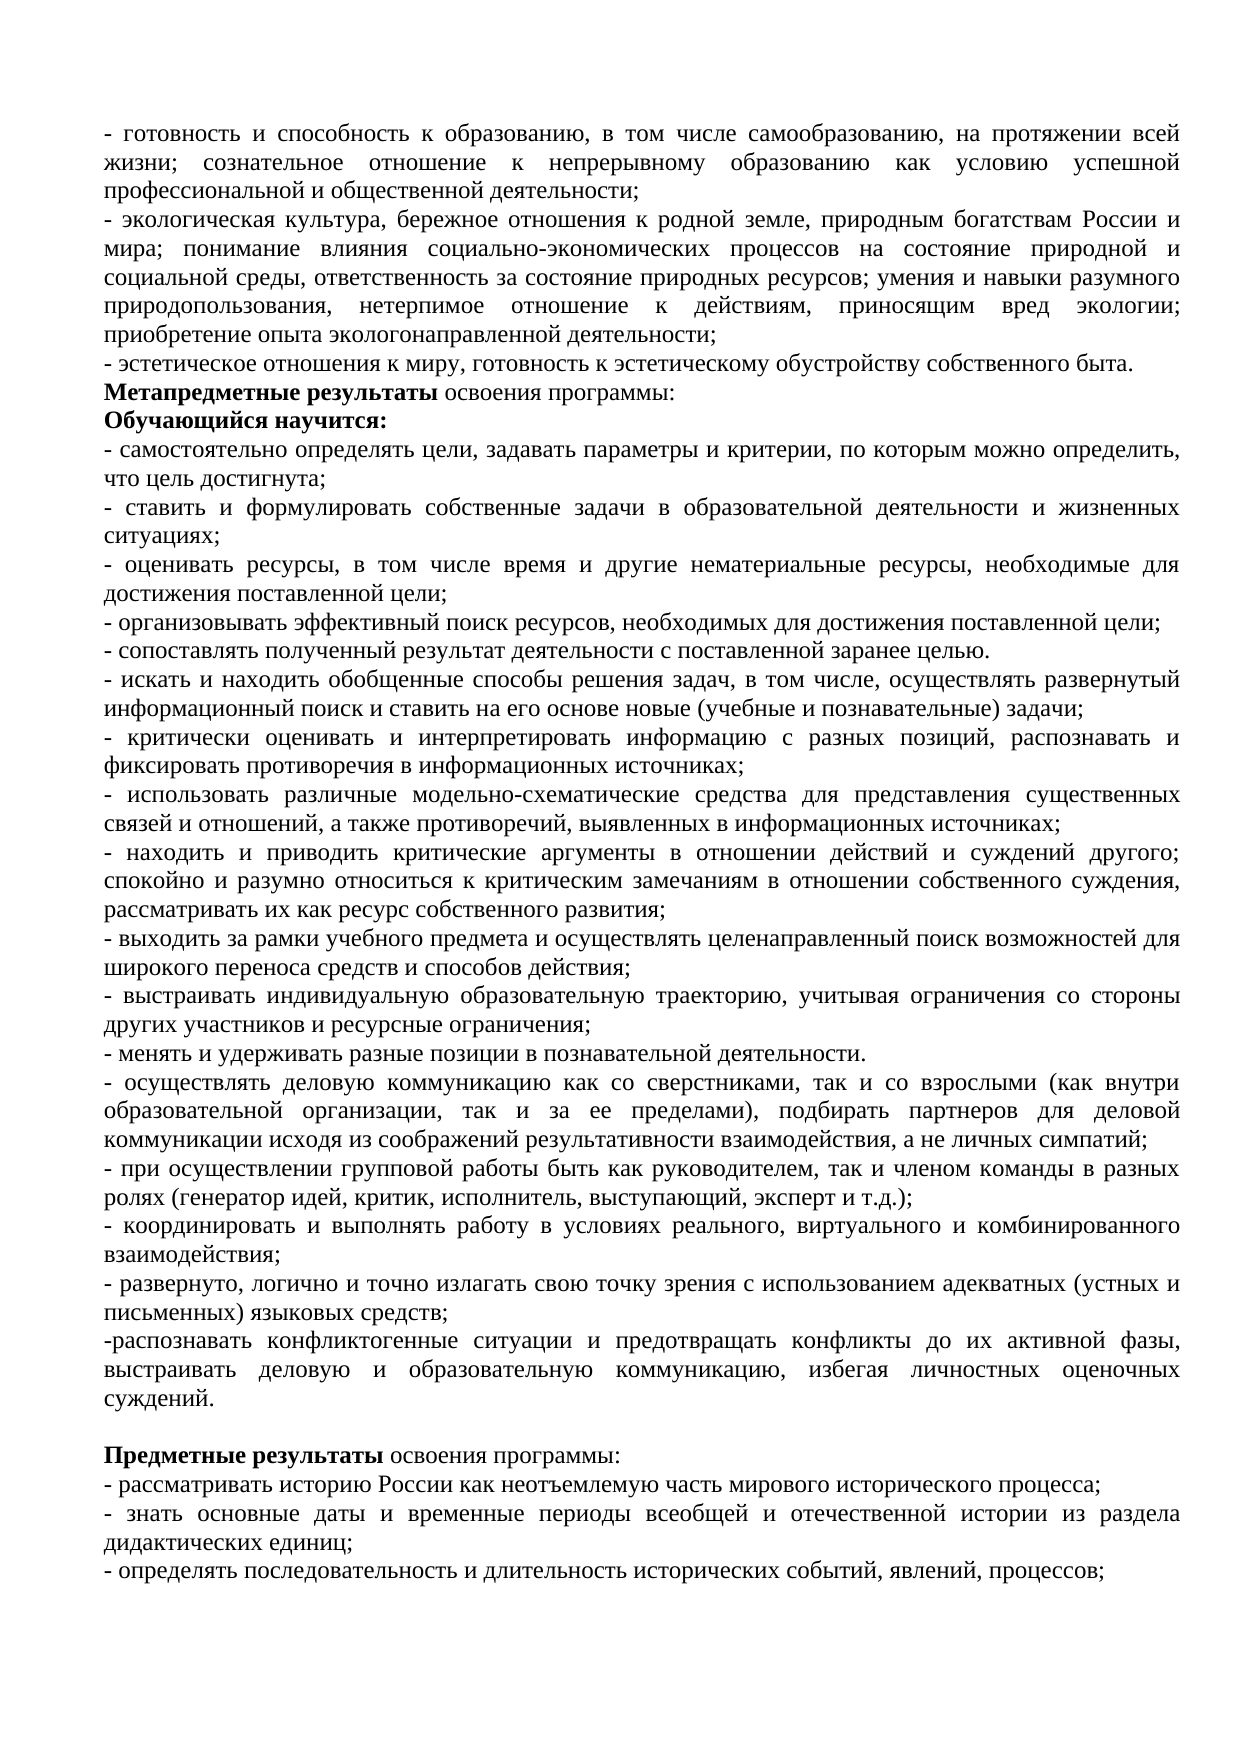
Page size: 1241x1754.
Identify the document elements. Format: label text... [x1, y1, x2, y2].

text Предметные результаты освоения программы: [103, 1441, 1181, 1469]
text - определять последовательность и длительность исторических событий, явлений, процессов; [103, 1556, 1181, 1584]
text - менять и удерживать разные позиции в познавательной деятельности. [103, 1038, 1181, 1067]
text - выходить за рамки учебного предмета и осуществлять целенаправленный поиск возможностей для широкого переноса средств и способов действия; [103, 923, 1181, 981]
text - готовность и способность к образованию, в том числе самообразованию, на протяжении всей жизни; сознательное отношение к непрерывному образованию как условию успешной профессиональной и общественной деятельности; [103, 118, 1181, 204]
text - искать и находить обобщенные способы решения задач, в том числе, осуществлять развернутый информационный поиск и ставить на его основе новые (учебные и познавательные) задачи; [103, 664, 1181, 722]
text - критически оценивать и интерпретировать информацию с разных позиций, распознавать и фиксировать противоречия в информационных источниках; [103, 722, 1181, 779]
text - экологическая культура, бережное отношения к родной земле, природным богатствам России и мира; понимание влияния социально-экономических процессов на состояние природной и социальной среды, ответственность за состояние природных ресурсов; умения и навыки разумного природопользования, нетерпимое отношение к действиям, приносящим вред экологии; приобретение опыта экологонаправленной деятельности; [103, 204, 1181, 348]
text - сопоставлять полученный результат деятельности с поставленной заранее целью. [103, 636, 1181, 664]
text - организовывать эффективный поиск ресурсов, необходимых для достижения поставленной цели; [103, 607, 1181, 636]
text Метапредметные результаты освоения программы: [103, 377, 1181, 406]
text - знать основные даты и временные периоды всеобщей и отечественной истории из раздела дидактических единиц; [103, 1498, 1181, 1556]
text - эстетическое отношения к миру, готовность к эстетическому обустройству собственного быта. [103, 348, 1181, 377]
text - при осуществлении групповой работы быть как руководителем, так и членом команды в разных ролях (генератор идей, критик, исполнитель, выступающий, эксперт и т.д.); [103, 1153, 1181, 1211]
text - осуществлять деловую коммуникацию как со сверстниками, так и со взрослыми (как внутри образовательной организации, так и за ее пределами), подбирать партнеров для деловой коммуникации исходя из соображений результативности взаимодействия, а не личных симпатий; [103, 1067, 1181, 1153]
text Обучающийся научится: [103, 406, 1181, 434]
text - ставить и формулировать собственные задачи в образовательной деятельности и жизненных ситуациях; [103, 492, 1181, 549]
text - использовать различные модельно-схематические средства для представления существенных связей и отношений, а также противоречий, выявленных в информационных источниках; [103, 779, 1181, 837]
text - оценивать ресурсы, в том числе время и другие нематериальные ресурсы, необходимые для достижения поставленной цели; [103, 549, 1181, 607]
text - координировать и выполнять работу в условиях реального, виртуального и комбинированного взаимодействия; [103, 1211, 1181, 1268]
text - находить и приводить критические аргументы в отношении действий и суждений другого; спокойно и разумно относиться к критическим замечаниям в отношении собственного суждения, рассматривать их как ресурс собственного развития; [103, 837, 1181, 923]
text - развернуто, логично и точно излагать свою точку зрения с использованием адекватных (устных и письменных) языковых средств; [103, 1268, 1181, 1326]
text - рассматривать историю России как неотъемлемую часть мирового исторического процесса; [103, 1469, 1181, 1498]
text - выстраивать индивидуальную образовательную траекторию, учитывая ограничения со стороны других участников и ресурсные ограничения; [103, 981, 1181, 1038]
text - самостоятельно определять цели, задавать параметры и критерии, по которым можно определить, что цель достигнута; [103, 434, 1181, 492]
text -распознавать конфликтогенные ситуации и предотвращать конфликты до их активной фазы, выстраивать деловую и образовательную коммуникацию, избегая личностных оценочных суждений. [103, 1326, 1181, 1412]
